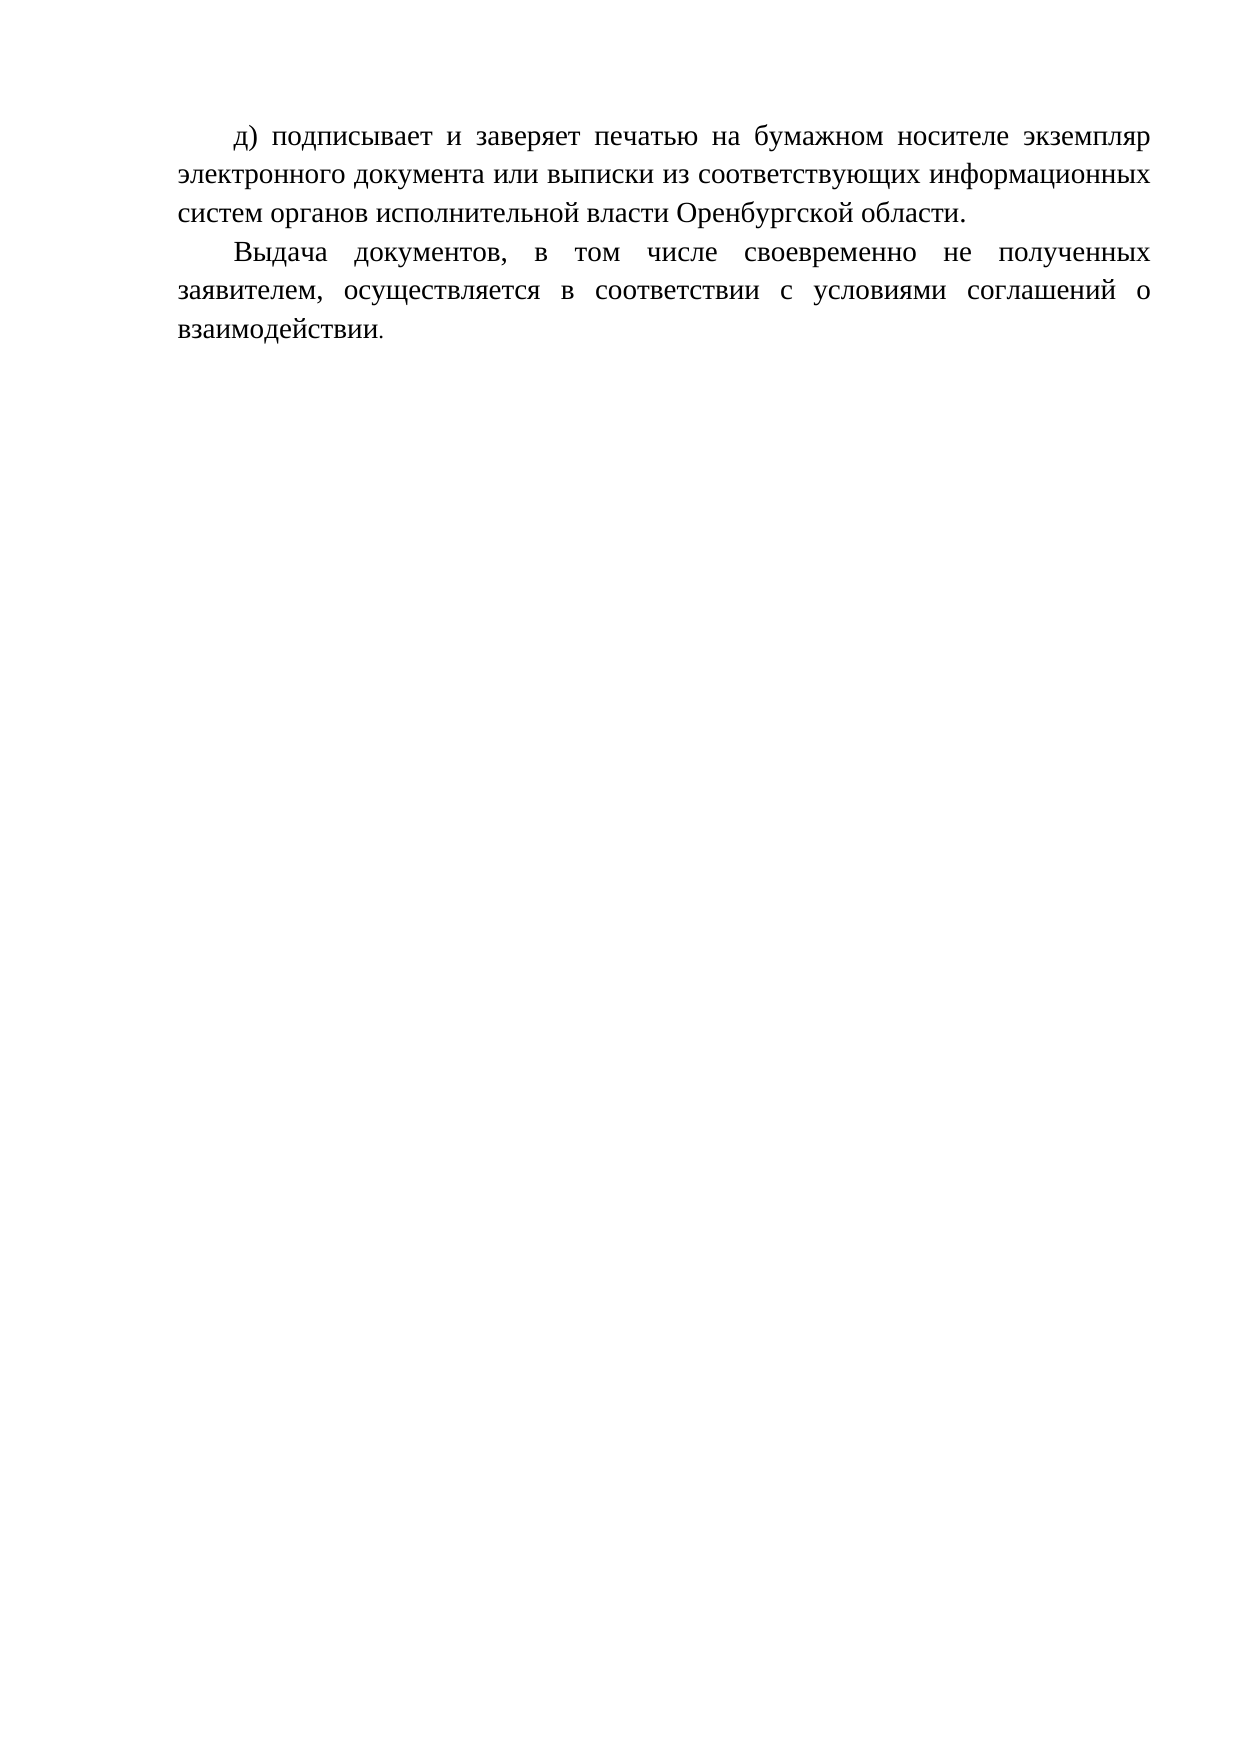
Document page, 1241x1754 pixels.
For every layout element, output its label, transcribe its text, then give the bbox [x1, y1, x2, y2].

text д) подписывает и заверяет печатью на бумажном носителе экземпляр электронного документа или выписки из соответствующих информационных систем органов исполнительной власти Оренбургской области. [177, 118, 1152, 229]
text Выдача документов, в том числе своевременно не полученных заявителем, осуществляется в соответствии с условиями соглашений о взаимодействии. [177, 234, 1152, 344]
